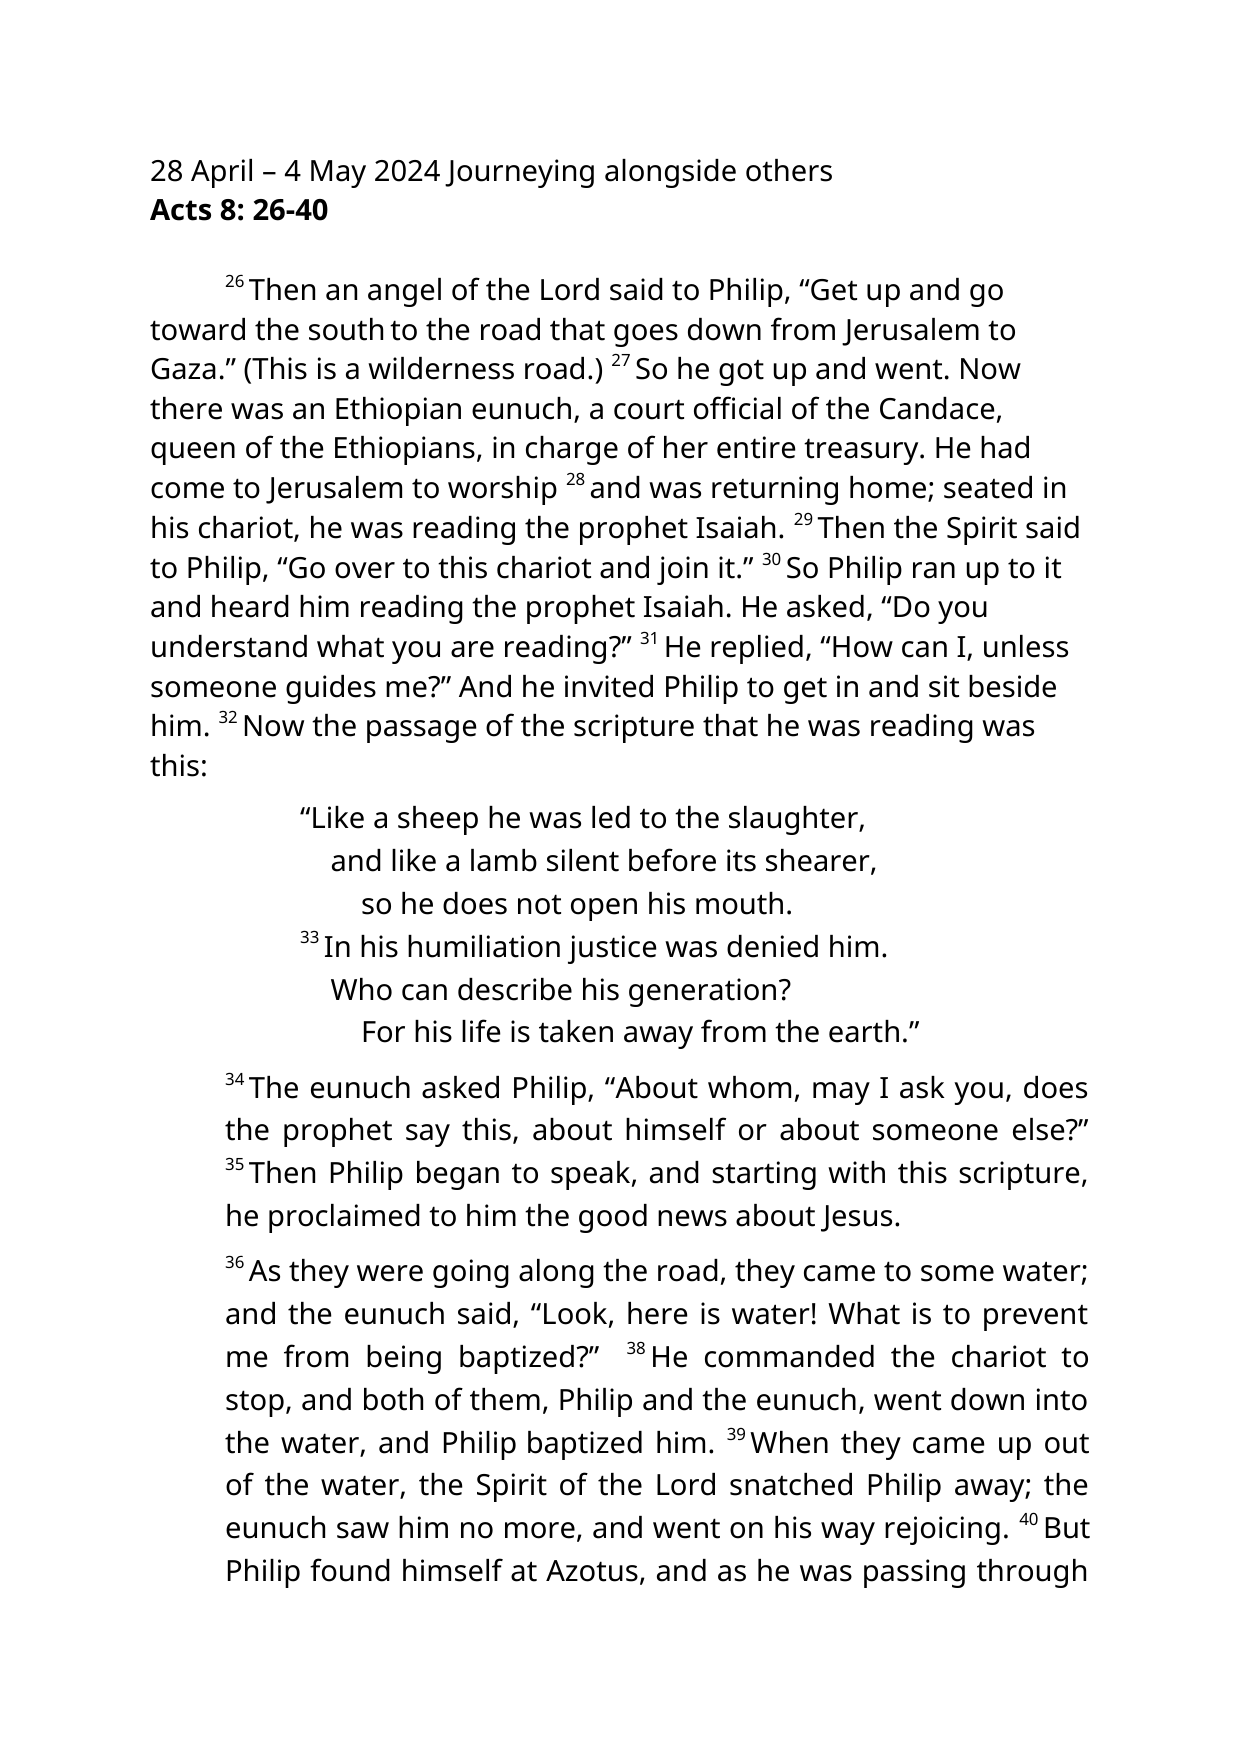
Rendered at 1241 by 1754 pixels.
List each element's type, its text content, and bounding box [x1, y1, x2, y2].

text 26 Then an angel of the Lord said to Philip, “Get up and go toward the south to the road that goes down from Jerusalem to Gaza.” (This is a wilderness road.) 27 So he got up and went. Now there was an Ethiopian eunuch, a court official of the Candace, queen of the Ethiopians, in charge of her entire treasury. He had come to Jerusalem to worship 28 and was returning home; seated in his chariot, he was reading the prophet Isaiah. 29 Then the Spirit said to Philip, “Go over to this chariot and join it.” 30 So Philip ran up to it and heard him reading the prophet Isaiah. He asked, “Do you understand what you are reading?” 31 He replied, “How can I, unless someone guides me?” And he invited Philip to get in and sit beside him. 32 Now the passage of the scripture that he was reading was this: [150, 269, 1090, 785]
text “Like a sheep he was led to the slaughter, and like a lamb silent before its shearer, so he does not open his mouth. 33 In his humiliation justice was denied him. Who can describe his generation? For his life is taken away from the earth.” [300, 797, 1090, 1051]
text 34 The eunuch asked Philip, “About whom, may I ask you, does the prophet say this, about himself or about someone else?” 35 Then Philip began to speak, and starting with this scripture, he proclaimed to him the good news about Jesus. [225, 1067, 1090, 1235]
text 28 April – 4 May 2024 Journeying alongside others [150, 150, 1090, 190]
subtitle Acts 8: 26-40 [150, 190, 1090, 229]
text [225, 1251, 1090, 1590]
